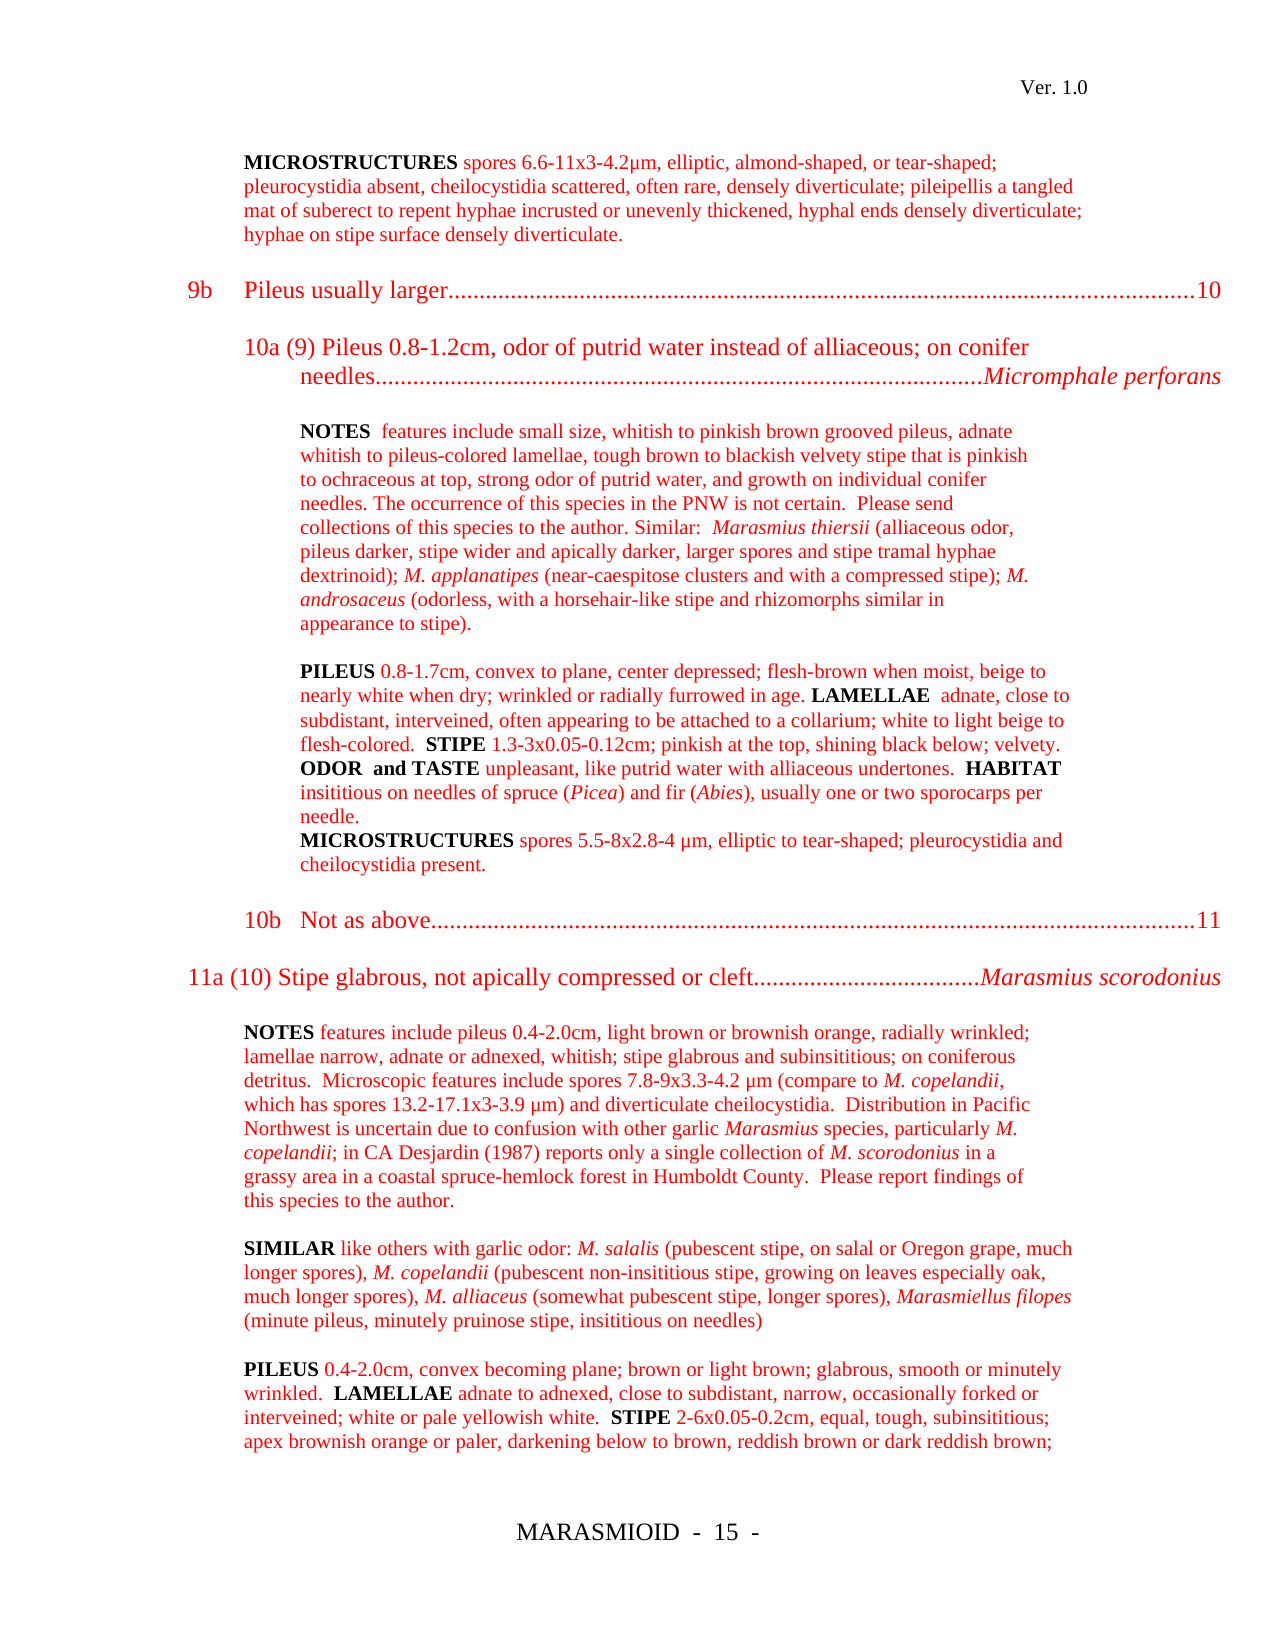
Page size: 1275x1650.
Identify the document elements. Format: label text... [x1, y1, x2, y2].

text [244, 1357, 1087, 1453]
text MICROSTRUCTURES spores 5.5-8x2.8-4 μm, elliptic to tear-shaped; pleurocystidia and cheilocystidia present. [300, 828, 1087, 876]
text NOTES features include small size, whitish to pinkish brown grooved pileus, adnate whitish to pileus-colored lamellae, tough brown to blackish velvety stipe that is pinkish to ochraceous at top, strong odor of putrid water, and growth on individual conifer needles. The occurrence of this species in the PNW is not certain. Please send collections of this species to the author. Similar: Marasmius thiersii (alliaceous odor, pileus darker, stipe wider and apically darker, larger spores and stipe tramal hyphae dextrinoid); M. applanatipes (near-caespitose clusters and with a compressed stipe); M. androsaceus (odorless, with a horsehair-like stipe and rhizomorphs similar in appearance to stipe). [300, 419, 1043, 635]
text SIMILAR like others with garlic odor: M. salalis (pubescent stipe, on salal or Oregon grape, much longer spores), M. copelandii (pubescent non-insititious stipe, growing on leaves especially oak, much longer spores), M. alliaceus (somewhat pubescent stipe, longer spores), Marasmiellus filopes (minute pileus, minutely pruinose stipe, insititious on needles) [244, 1236, 1087, 1332]
text 10a (9) Pileus 0.8-1.2cm, odor of putrid water instead of alliaceous; on conifer needles Micromphale perforans [244, 332, 1087, 390]
text 11a (10) Stipe glabrous, not apically compressed or cleft Marasmius scorodonius [187, 962, 1087, 991]
text NOTES features include pileus 0.4-2.0cm, light brown or brownish orange, radially wrinkled; lamellae narrow, adnate or adnexed, whitish; stipe glabrous and subinsititious; on coniferous detritus. Microscopic features include spores 7.8-9x3.3-4.2 μm (compare to M. copelandii, which has spores 13.2-17.1x3-3.9 μm) and diverticulate cheilocystidia. Distribution in Pacific Northwest is uncertain due to confusion with other garlic Marasmius species, particularly M. copelandii; in CA Desjardin (1987) reports only a single collection of M. scorodonius in a grassy area in a coastal spruce-hemlock forest in Humboldt County. Please report findings of this species to the author. [244, 1020, 1043, 1212]
text MICROSTRUCTURES spores 6.6-11x3-4.2μm, elliptic, almond-shaped, or tear-shaped; pleurocystidia absent, cheilocystidia scattered, often rare, densely diverticulate; pileipellis a tangled mat of suberect to repent hyphae incrusted or unevenly thickened, hyphal ends densely diverticulate; hyphae on stipe surface densely diverticulate. [244, 150, 1087, 246]
text PILEUS 0.8-1.7cm, convex to plane, center depressed; flesh-brown when moist, beige to nearly white when dry; wrinkled or radially furrowed in age. LAMELLAE adnate, close to subdistant, interveined, often appearing to be attached to a collarium; white to light beige to flesh-colored. STIPE 1.3-3x0.05-0.12cm; pinkish at the top, shining black below; velvety. ODOR and TASTE unpleasant, like putrid water with alliaceous undertones. HABITAT insititious on needles of spruce (Picea) and fir (Abies), usually one or two sporocarps per needle. [300, 659, 1087, 828]
text 9b Pileus usually larger 10 [187, 275, 1087, 304]
text 10b Not as above 11 [244, 905, 1087, 933]
